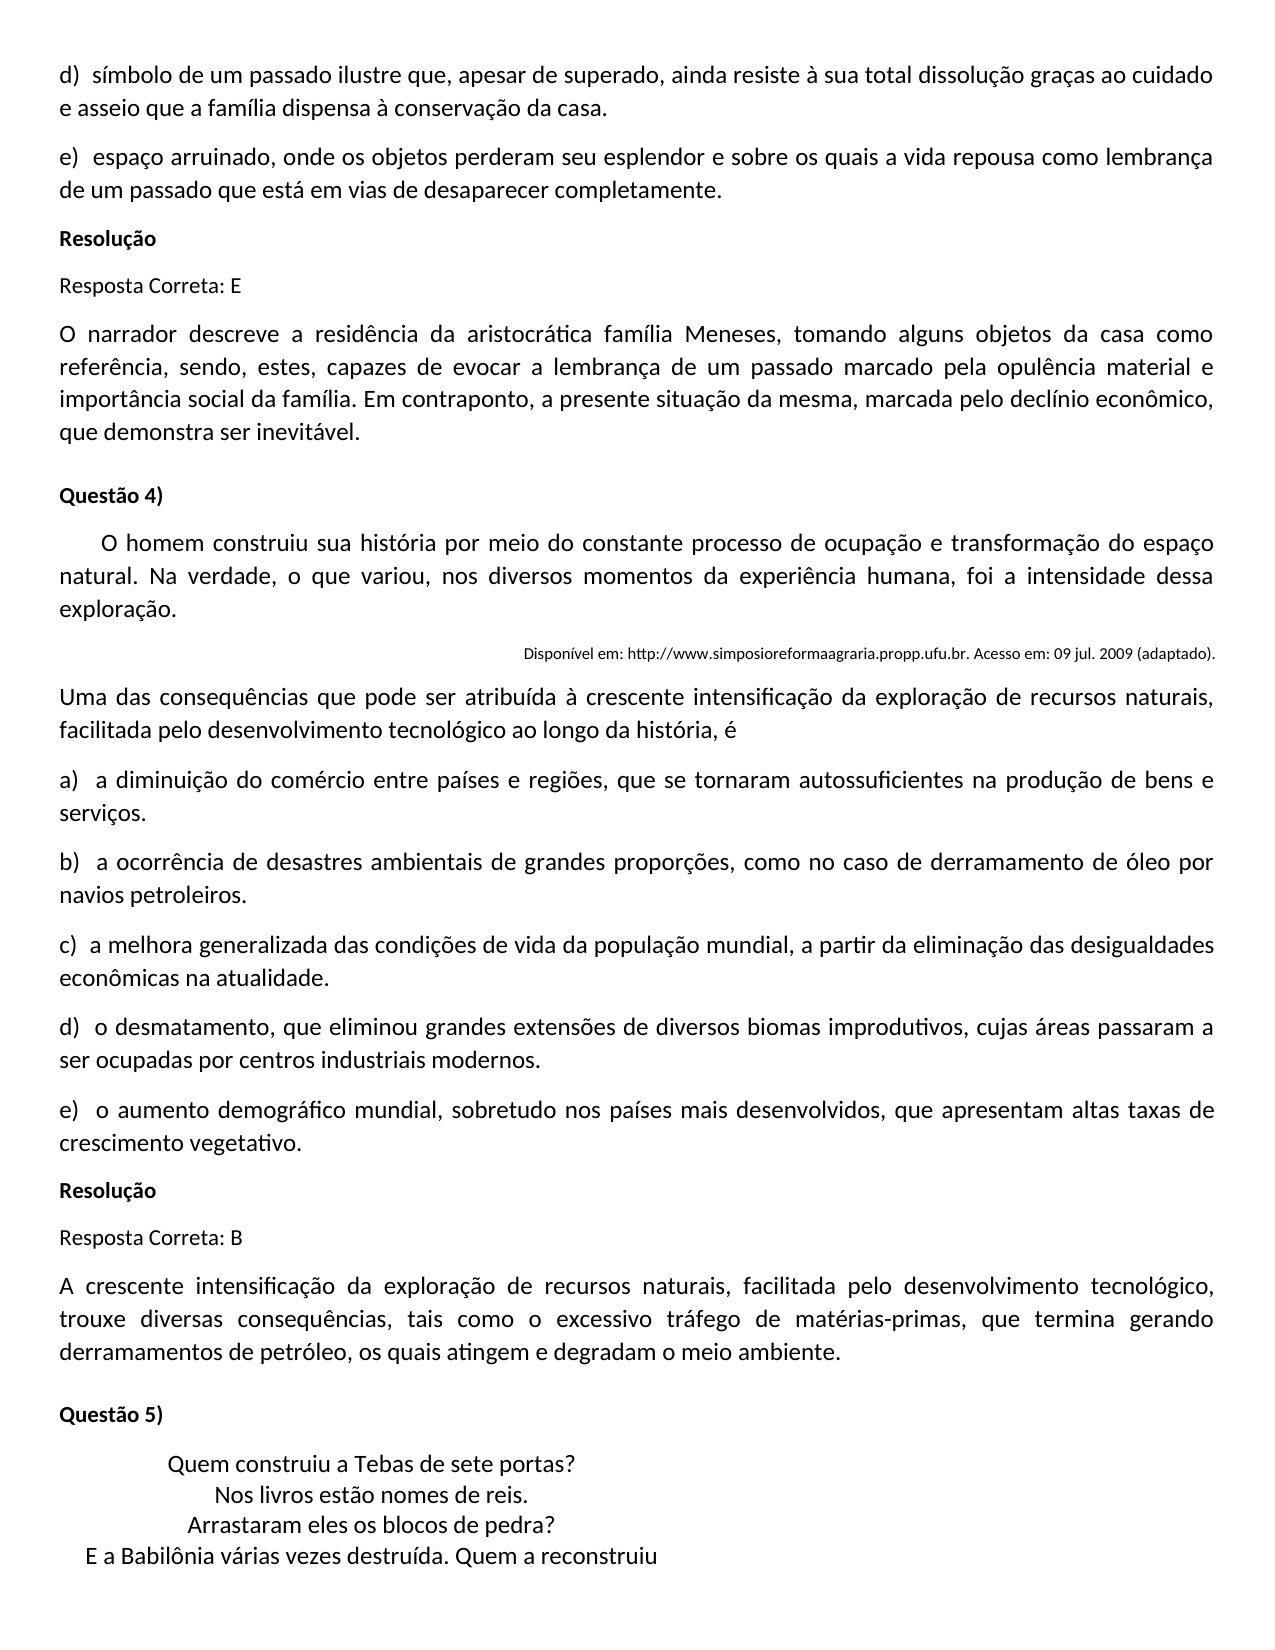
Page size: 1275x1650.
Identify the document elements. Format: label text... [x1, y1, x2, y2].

text Resolução [59, 224, 1216, 252]
text e) espaço arruinado, onde os objetos perderam seu esplendor e sobre os quais a vida repousa como lembrança de um passado que está em vias de desaparecer completamente. [59, 142, 1216, 205]
text Resposta Correta: B [59, 1223, 1216, 1251]
text O narrador descreve a residência da aristocrática família Meneses, tomando alguns objetos da casa como referência, sendo, estes, capazes de evocar a lembrança de um passado marcado pela opulência material e importância social da família. Em contraponto, a presente situação da mesma, marcada pelo declínio econômico, que demonstra ser inevitável. [59, 318, 1216, 447]
text d) o desmatamento, que eliminou grandes extensões de diversos biomas improdutivos, cujas áreas passaram a ser ocupadas por centros industriais modernos. [59, 1012, 1216, 1075]
text c) a melhora generalizada das condições de vida da população mundial, a partir da eliminação das desigualdades econômicas na atualidade. [59, 929, 1216, 992]
text Resposta Correta: E [59, 271, 1216, 299]
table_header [59, 1447, 684, 1572]
text b) a ocorrência de desastres ambientais de grandes proporções, como no caso de derramamento de óleo por navios petroleiros. [59, 847, 1216, 910]
text O homem construiu sua história por meio do constante processo de ocupação e transformação do espaço natural. Na verdade, o que variou, nos diversos momentos da experiência humana, foi a intensidade dessa exploração. [59, 528, 1216, 624]
text Disponível em: http://www.simposioreformaagraria.propp.ufu.br. Acesso em: 09 jul. 2009 (adaptado). [59, 643, 1216, 663]
text e) o aumento demográfico mundial, sobretudo nos países mais desenvolvidos, que apresentam altas taxas de crescimento vegetativo. [59, 1094, 1216, 1157]
text d) símbolo de um passado ilustre que, apesar de superado, ainda resiste à sua total dissolução graças ao cuidado e asseio que a família dispensa à conservação da casa. [59, 59, 1216, 122]
text Resolução [59, 1177, 1216, 1204]
text Uma das consequências que pode ser atribuída à crescente intensificação da exploração de recursos naturais, facilitada pelo desenvolvimento tecnológico ao longo da história, é [59, 682, 1216, 745]
text a) a diminuição do comércio entre países e regiões, que se tornaram autossuficientes na produção de bens e serviços. [59, 764, 1216, 827]
text Questão 4) [59, 481, 1216, 509]
text Questão 5) [59, 1400, 1216, 1428]
text A crescente intensificação da exploração de recursos naturais, facilitada pelo desenvolvimento tecnológico, trouxe diversas consequências, tais como o excessivo tráfego de matérias-primas, que termina gerando derramamentos de petróleo, os quais atingem e degradam o meio ambiente. [59, 1270, 1216, 1367]
